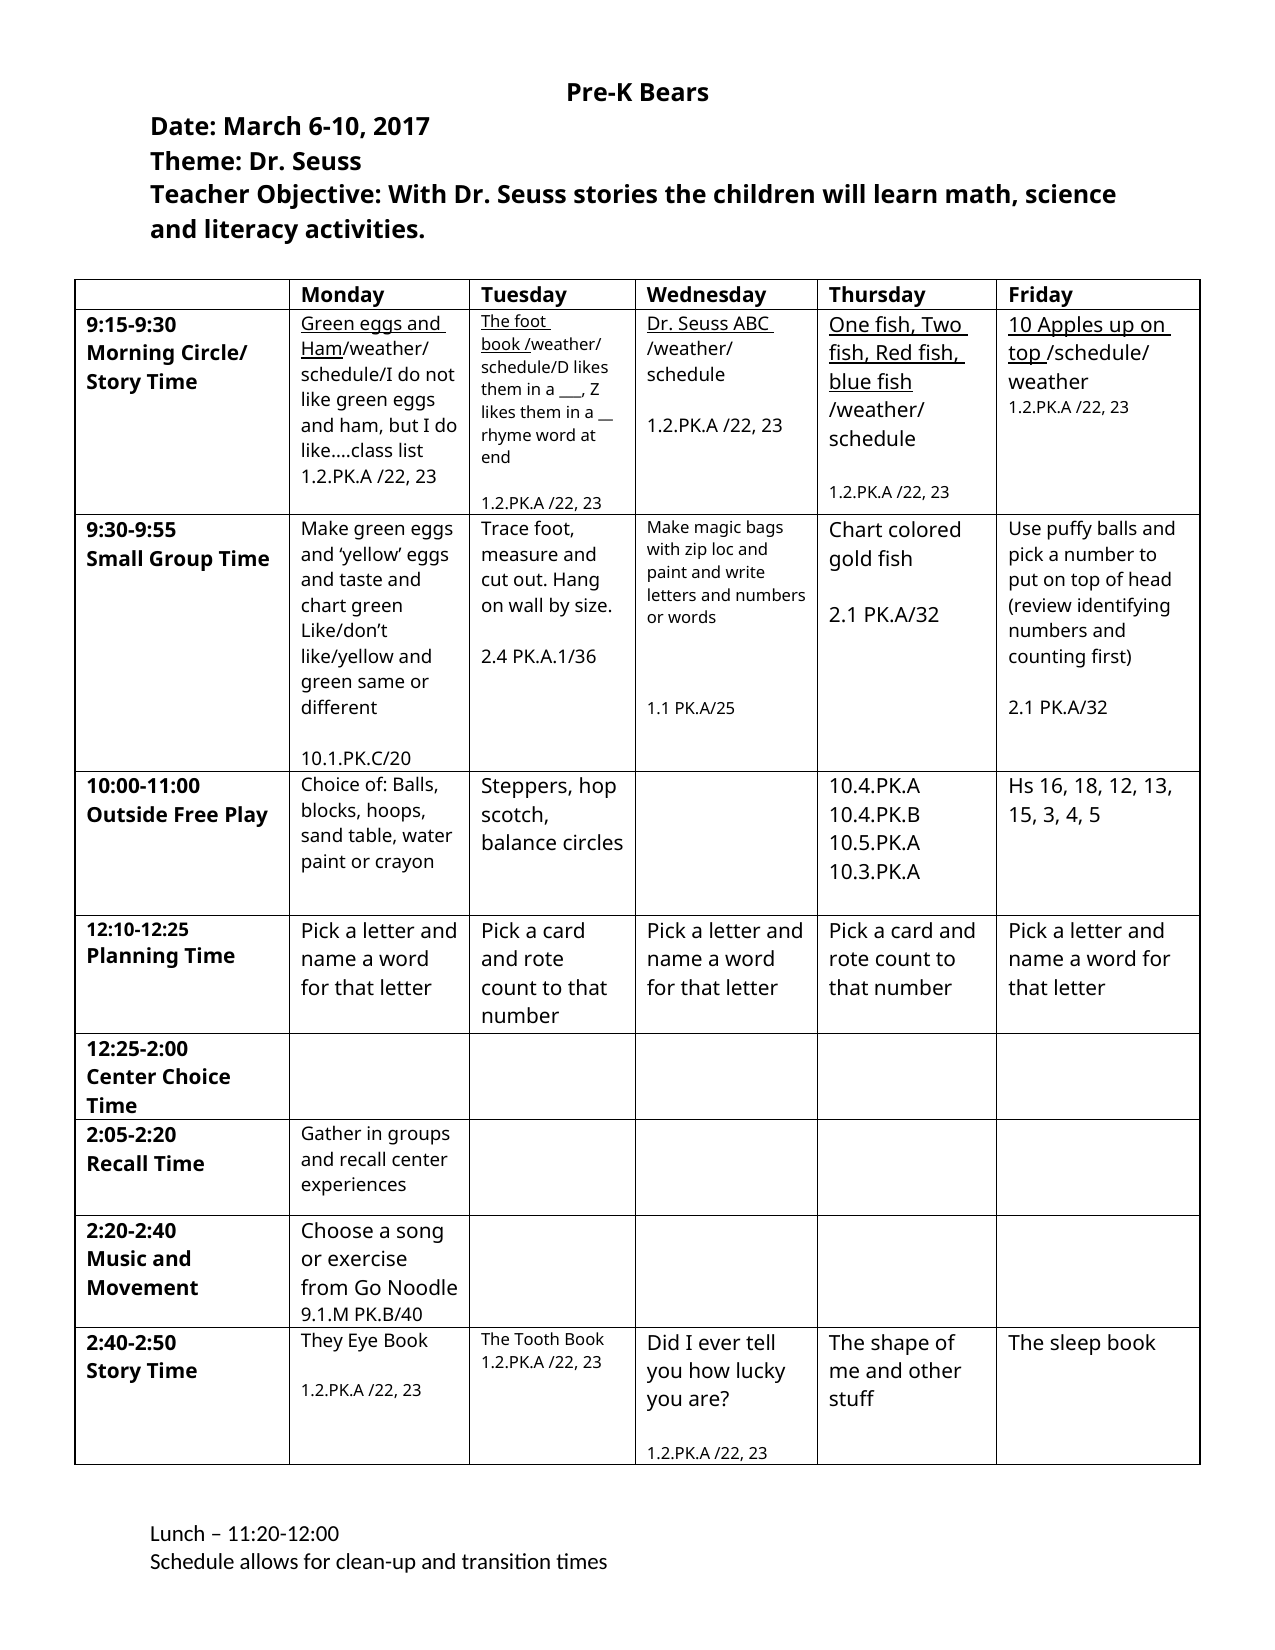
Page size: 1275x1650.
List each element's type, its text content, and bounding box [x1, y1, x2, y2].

table_cell [470, 1216, 635, 1327]
table_cell Make magic bags with zip loc and paint and write letters and numbers or words 1.1 PK.A/25 [636, 515, 817, 771]
table_cell Pick a card and rote count to that number [470, 916, 635, 1033]
table_cell Pick a card and rote count to that number [818, 916, 996, 1033]
table_cell 12:10-12:25 Planning Time [76, 916, 289, 1033]
table_header Tuesday [470, 280, 635, 309]
table_cell [636, 1034, 817, 1119]
table_header Friday [997, 280, 1199, 309]
table_cell 10:00-11:00 Outside Free Play [76, 772, 289, 915]
table_cell One fish, Two fish, Red fish, blue fish /weather/ schedule 1.2.PK.A /22, 23 [818, 310, 996, 514]
table_cell The Tooth Book 1.2.PK.A /22, 23 [470, 1328, 635, 1464]
table_cell 2:20-2:40 Music and Movement [76, 1216, 289, 1327]
table_cell Trace foot, measure and cut out. Hang on wall by size. 2.4 PK.A.1/36 [470, 515, 635, 771]
table_cell [636, 1120, 817, 1215]
table_cell [997, 1120, 1199, 1215]
table_cell [997, 1216, 1199, 1327]
table_cell Make green eggs and ‘yellow’ eggs and taste and chart green Like/don’t like/yellow and green same or different 10.1.PK.C/20 [290, 515, 469, 771]
table_header Thursday [818, 280, 996, 309]
table_cell Use puffy balls and pick a number to put on top of head (review identifying numbers and counting first) 2.1 PK.A/32 [997, 515, 1199, 771]
table_cell 2:05-2:20 Recall Time [76, 1120, 289, 1215]
table_cell Chart colored gold fish 2.1 PK.A/32 [818, 515, 996, 771]
table_cell [470, 1034, 635, 1119]
table_cell Dr. Seuss ABC /weather/ schedule 1.2.PK.A /22, 23 [636, 310, 817, 514]
table_cell [290, 1034, 469, 1119]
table_cell 9:15-9:30 Morning Circle/ Story Time [76, 310, 289, 514]
table_cell 9:30-9:55 Small Group Time [76, 515, 289, 771]
table_header Wednesday [636, 280, 817, 309]
table_cell [636, 772, 817, 915]
table_cell Pick a letter and name a word for that letter [290, 916, 469, 1033]
table_header [76, 280, 289, 309]
table_cell The foot book /weather/ schedule/D likes them in a ___, Z likes them in a __ rhyme word at end 1.2.PK.A /22, 23 [470, 310, 635, 514]
table_cell Pick a letter and name a word for that letter [997, 916, 1199, 1033]
table_cell Green eggs and Ham/weather/ schedule/I do not like green eggs and ham, but I do like….class list 1.2.PK.A /22, 23 [290, 310, 469, 514]
table_cell The shape of me and other stuff [818, 1328, 996, 1464]
table_cell [636, 1216, 817, 1327]
table_cell Choice of: Balls, blocks, hoops, sand table, water paint or crayon [290, 772, 469, 915]
table_cell [818, 1120, 996, 1215]
table_cell The sleep book [997, 1328, 1199, 1464]
table_cell Did I ever tell you how lucky you are? 1.2.PK.A /22, 23 [636, 1328, 817, 1464]
table_cell Pick a letter and name a word for that letter [636, 916, 817, 1033]
table_header Monday [290, 280, 469, 309]
table_cell Gather in groups and recall center experiences [290, 1120, 469, 1215]
table_cell They Eye Book 1.2.PK.A /22, 23 [290, 1328, 469, 1464]
table_cell Choose a song or exercise from Go Noodle 9.1.M PK.B/40 [290, 1216, 469, 1327]
table_cell 10.4.PK.A 10.4.PK.B 10.5.PK.A 10.3.PK.A [818, 772, 996, 915]
table_cell 12:25-2:00 Center Choice Time [76, 1034, 289, 1119]
table_cell 10 Apples up on top /schedule/ weather 1.2.PK.A /22, 23 [997, 310, 1199, 514]
table_cell Steppers, hop scotch, balance circles [470, 772, 635, 915]
table_cell [818, 1034, 996, 1119]
table_cell 2:40-2:50 Story Time [76, 1328, 289, 1464]
table_cell [470, 1120, 635, 1215]
table_cell [997, 1034, 1199, 1119]
table_cell [818, 1216, 996, 1327]
table_cell Hs 16, 18, 12, 13, 15, 3, 4, 5 [997, 772, 1199, 915]
